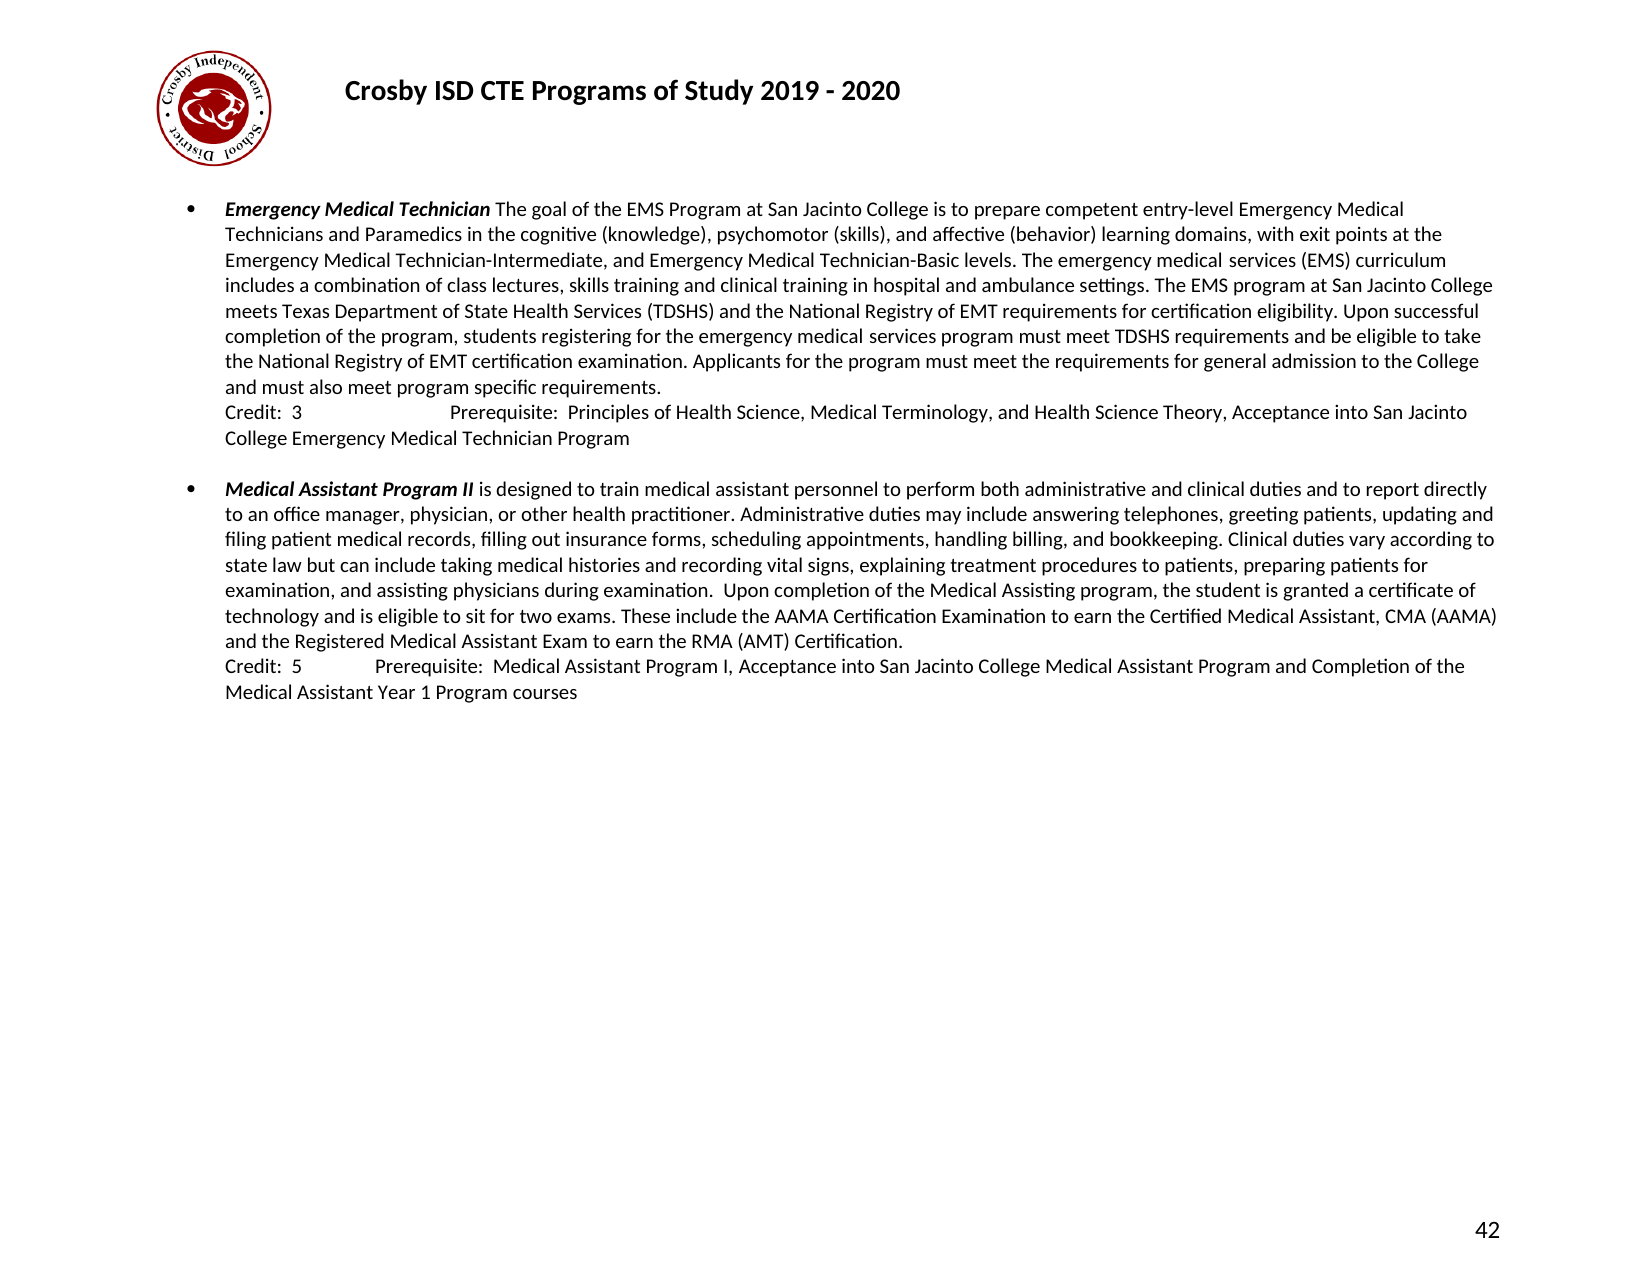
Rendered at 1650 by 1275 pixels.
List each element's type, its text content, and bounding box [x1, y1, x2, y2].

list Emergency Medical Technician The goal of the EMS Program at San Jacinto College is to prepare competent entry-level Emergency Medical Technicians and Paramedics in the cognitive (knowledge), psychomotor (skills), and affective (behavior) learning domains, with exit points at the Emergency Medical Technician-Intermediate, and Emergency Medical Technician-Basic levels. The emergency medical services (EMS) curriculum includes a combination of class lectures, skills training and clinical training in hospital and ambulance settings. The EMS program at San Jacinto College meets Texas Department of State Health Services (TDSHS) and the National Registry of EMT requirements for certification eligibility. Upon successful completion of the program, students registering for the emergency medical services program must meet TDSHS requirements and be eligible to take the National Registry of EMT certification examination. Applicants for the program must meet the requirements for general admission to the College and must also meet program specific requirements. [187, 196, 1500, 399]
list Medical Assistant Program II is designed to train medical assistant personnel to perform both administrative and clinical duties and to report directly to an office manager, physician, or other health practitioner. Administrative duties may include answering telephones, greeting patients, updating and filing patient medical records, filling out insurance forms, scheduling appointments, handling billing, and bookkeeping. Clinical duties vary according to state law but can include taking medical histories and recording vital signs, explaining treatment procedures to patients, preparing patients for examination, and assisting physicians during examination. Upon completion of the Medical Assisting program, the student is granted a certificate of technology and is eligible to sit for two exams. These include the AAMA Certification Examination to earn the Certified Medical Assistant, CMA (AAMA) and the Registered Medical Assistant Exam to earn the RMA (AMT) Certification. [187, 476, 1500, 654]
picture [150, 45, 280, 171]
list Credit: 3 Prerequisite: Principles of Health Science, Medical Terminology, and Health Science Theory, Acceptance into San Jacinto College Emergency Medical Technician Program [225, 399, 1500, 450]
list Credit: 5 Prerequisite: Medical Assistant Program I, Acceptance into San Jacinto College Medical Assistant Program and Completion of the Medical Assistant Year 1 Program courses [225, 654, 1500, 704]
